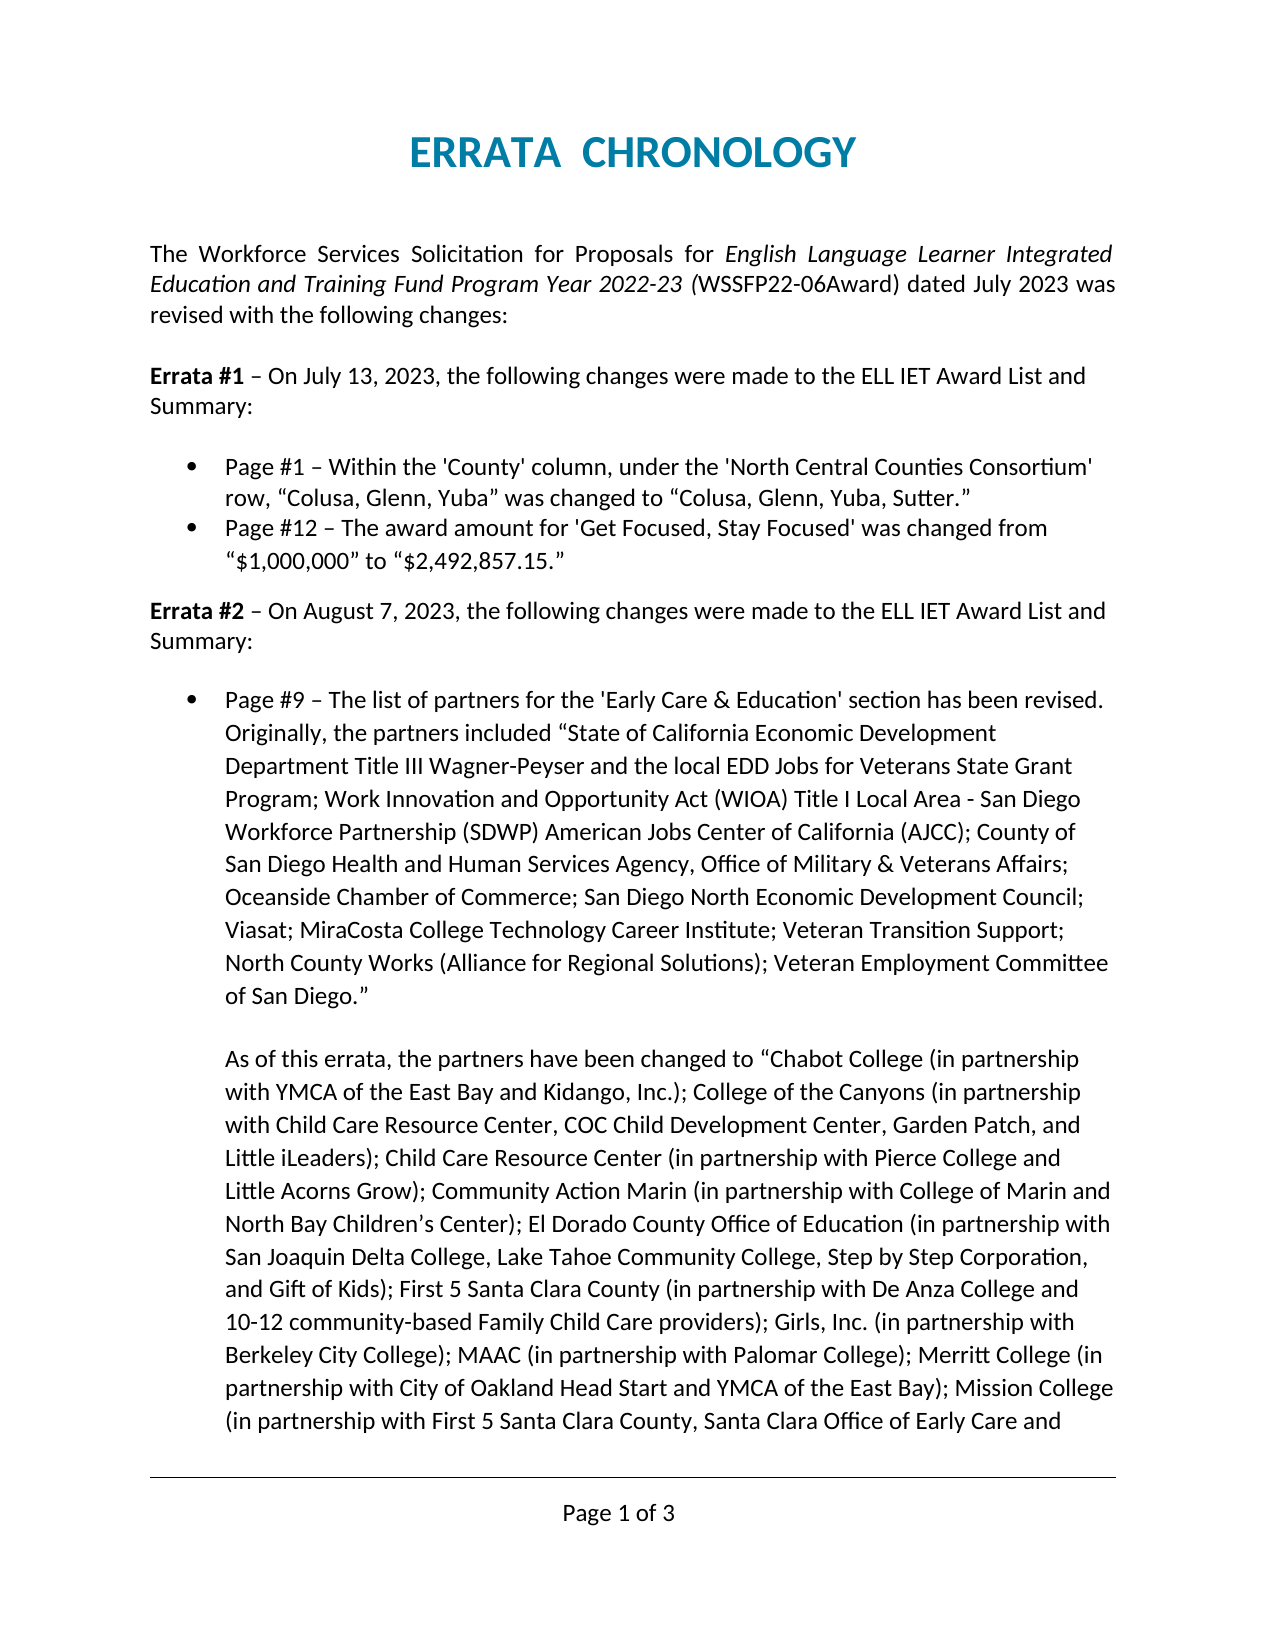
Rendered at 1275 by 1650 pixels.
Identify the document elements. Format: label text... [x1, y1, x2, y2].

text The Workforce Services Solicitation for Proposals for English Language Learner Integrated Education and Training Fund Program Year 2022-23 (WSSFP22-06Award) dated July 2023 was revised with the following changes: [150, 238, 1116, 329]
list Page #12 – The award amount for 'Get Focused, Stay Focused' was changed from “$1,000,000” to “$2,492,857.15.” [187, 512, 1116, 576]
list Page #1 – Within the 'County' column, under the 'North Central Counties Consortium' row, “Colusa, Glenn, Yuba” was changed to “Colusa, Glenn, Yuba, Sutter.” [187, 451, 1116, 512]
list Page #9 – The list of partners for the 'Early Care & Education' section has been revised. Originally, the partners included “State of California Economic Development Department Title III Wagner-Peyser and the local EDD Jobs for Veterans State Grant Program; Work Innovation and Opportunity Act (WIOA) Title I Local Area - San Diego Workforce Partnership (SDWP) American Jobs Center of California (AJCC); County of San Diego Health and Human Services Agency, Office of Military & Veterans Affairs; Oceanside Chamber of Commerce; San Diego North Economic Development Council; Viasat; MiraCosta College Technology Career Institute; Veteran Transition Support; North County Works (Alliance for Regional Solutions); Veteran Employment Committee of San Diego.” [187, 684, 1116, 1041]
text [225, 1043, 1116, 1436]
text Errata #2 – On August 7, 2023, the following changes were made to the ELL IET Award List and Summary: [150, 595, 1116, 684]
text Errata #1 – On July 13, 2023, the following changes were made to the ELL IET Award List and Summary: [150, 360, 1116, 421]
